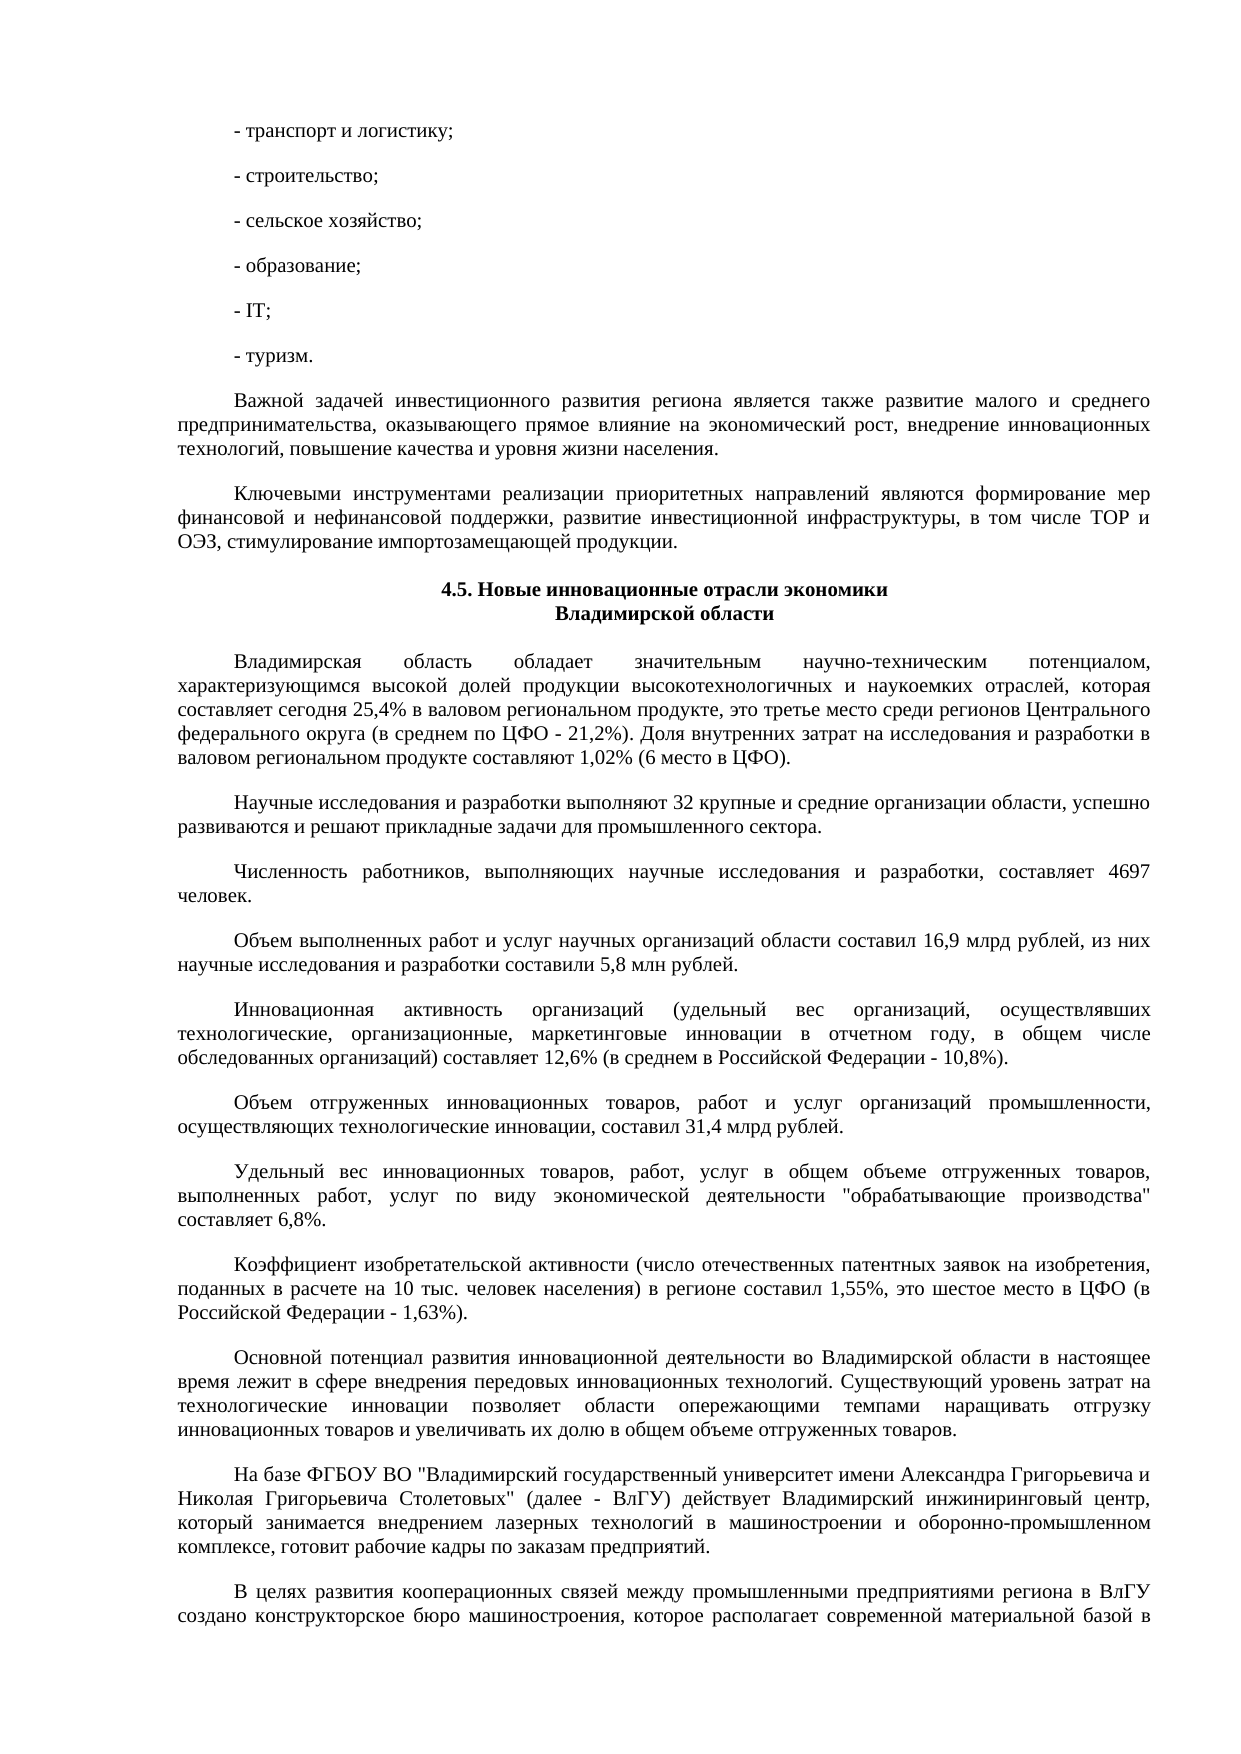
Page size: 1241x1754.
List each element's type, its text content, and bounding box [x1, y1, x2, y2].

text - транспорт и логистику; [177, 118, 1152, 142]
text Ключевыми инструментами реализации приоритетных направлений являются формирование мер финансовой и нефинансовой поддержки, развитие инвестиционной инфраструктуры, в том числе ТОР и ОЭЗ, стимулирование импортозамещающей продукции. [177, 481, 1152, 553]
text - образование; [177, 253, 1152, 277]
text Научные исследования и разработки выполняют 32 крупные и средние организации области, успешно развиваются и решают прикладные задачи для промышленного сектора. [177, 790, 1152, 838]
text - строительство; [177, 163, 1152, 187]
text Объем отгруженных инновационных товаров, работ и услуг организаций промышленности, осуществляющих технологические инновации, составил 31,4 млрд рублей. [177, 1090, 1152, 1138]
text Численность работников, выполняющих научные исследования и разработки, составляет 4697 человек. [177, 859, 1152, 907]
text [177, 1579, 1152, 1627]
text - сельское хозяйство; [177, 208, 1152, 232]
text Коэффициент изобретательской активности (число отечественных патентных заявок на изобретения, поданных в расчете на 10 тыс. человек населения) в регионе составил 1,55%, это шестое место в ЦФО (в Российской Федерации - 1,63%). [177, 1252, 1152, 1324]
text - туризм. [177, 343, 1152, 367]
text На базе ФГБОУ ВО "Владимирский государственный университет имени Александра Григорьевича и Николая Григорьевича Столетовых" (далее - ВлГУ) действует Владимирский инжиниринговый центр, который занимается внедрением лазерных технологий в машиностроении и оборонно-промышленном комплексе, готовит рабочие кадры по заказам предприятий. [177, 1462, 1152, 1558]
title Владимирской области [177, 601, 1152, 625]
text Основной потенциал развития инновационной деятельности во Владимирской области в настоящее время лежит в сфере внедрения передовых инновационных технологий. Существующий уровень затрат на технологические инновации позволяет области опережающими темпами наращивать отгрузку инновационных товаров и увеличивать их долю в общем объеме отгруженных товаров. [177, 1345, 1152, 1441]
text Важной задачей инвестиционного развития региона является также развитие малого и среднего предпринимательства, оказывающего прямое влияние на экономический рост, внедрение инновационных технологий, повышение качества и уровня жизни населения. [177, 387, 1152, 460]
text Удельный вес инновационных товаров, работ, услуг в общем объеме отгруженных товаров, выполненных работ, услуг по виду экономической деятельности "обрабатывающие производства" составляет 6,8%. [177, 1159, 1152, 1231]
title 4.5. Новые инновационные отрасли экономики [177, 577, 1152, 601]
text Инновационная активность организаций (удельный вес организаций, осуществлявших технологические, организационные, маркетинговые инновации в отчетном году, в общем числе обследованных организаций) составляет 12,6% (в среднем в Российской Федерации - 10,8%). [177, 997, 1152, 1069]
text Объем выполненных работ и услуг научных организаций области составил 16,9 млрд рублей, из них научные исследования и разработки составили 5,8 млн рублей. [177, 928, 1152, 976]
text Владимирская область обладает значительным научно-техническим потенциалом, характеризующимся высокой долей продукции высокотехнологичных и наукоемких отраслей, которая составляет сегодня 25,4% в валовом региональном продукте, это третье место среди регионов Центрального федерального округа (в среднем по ЦФО - 21,2%). Доля внутренних затрат на исследования и разработки в валовом региональном продукте составляют 1,02% (6 место в ЦФО). [177, 649, 1152, 769]
text - IT; [177, 298, 1152, 322]
